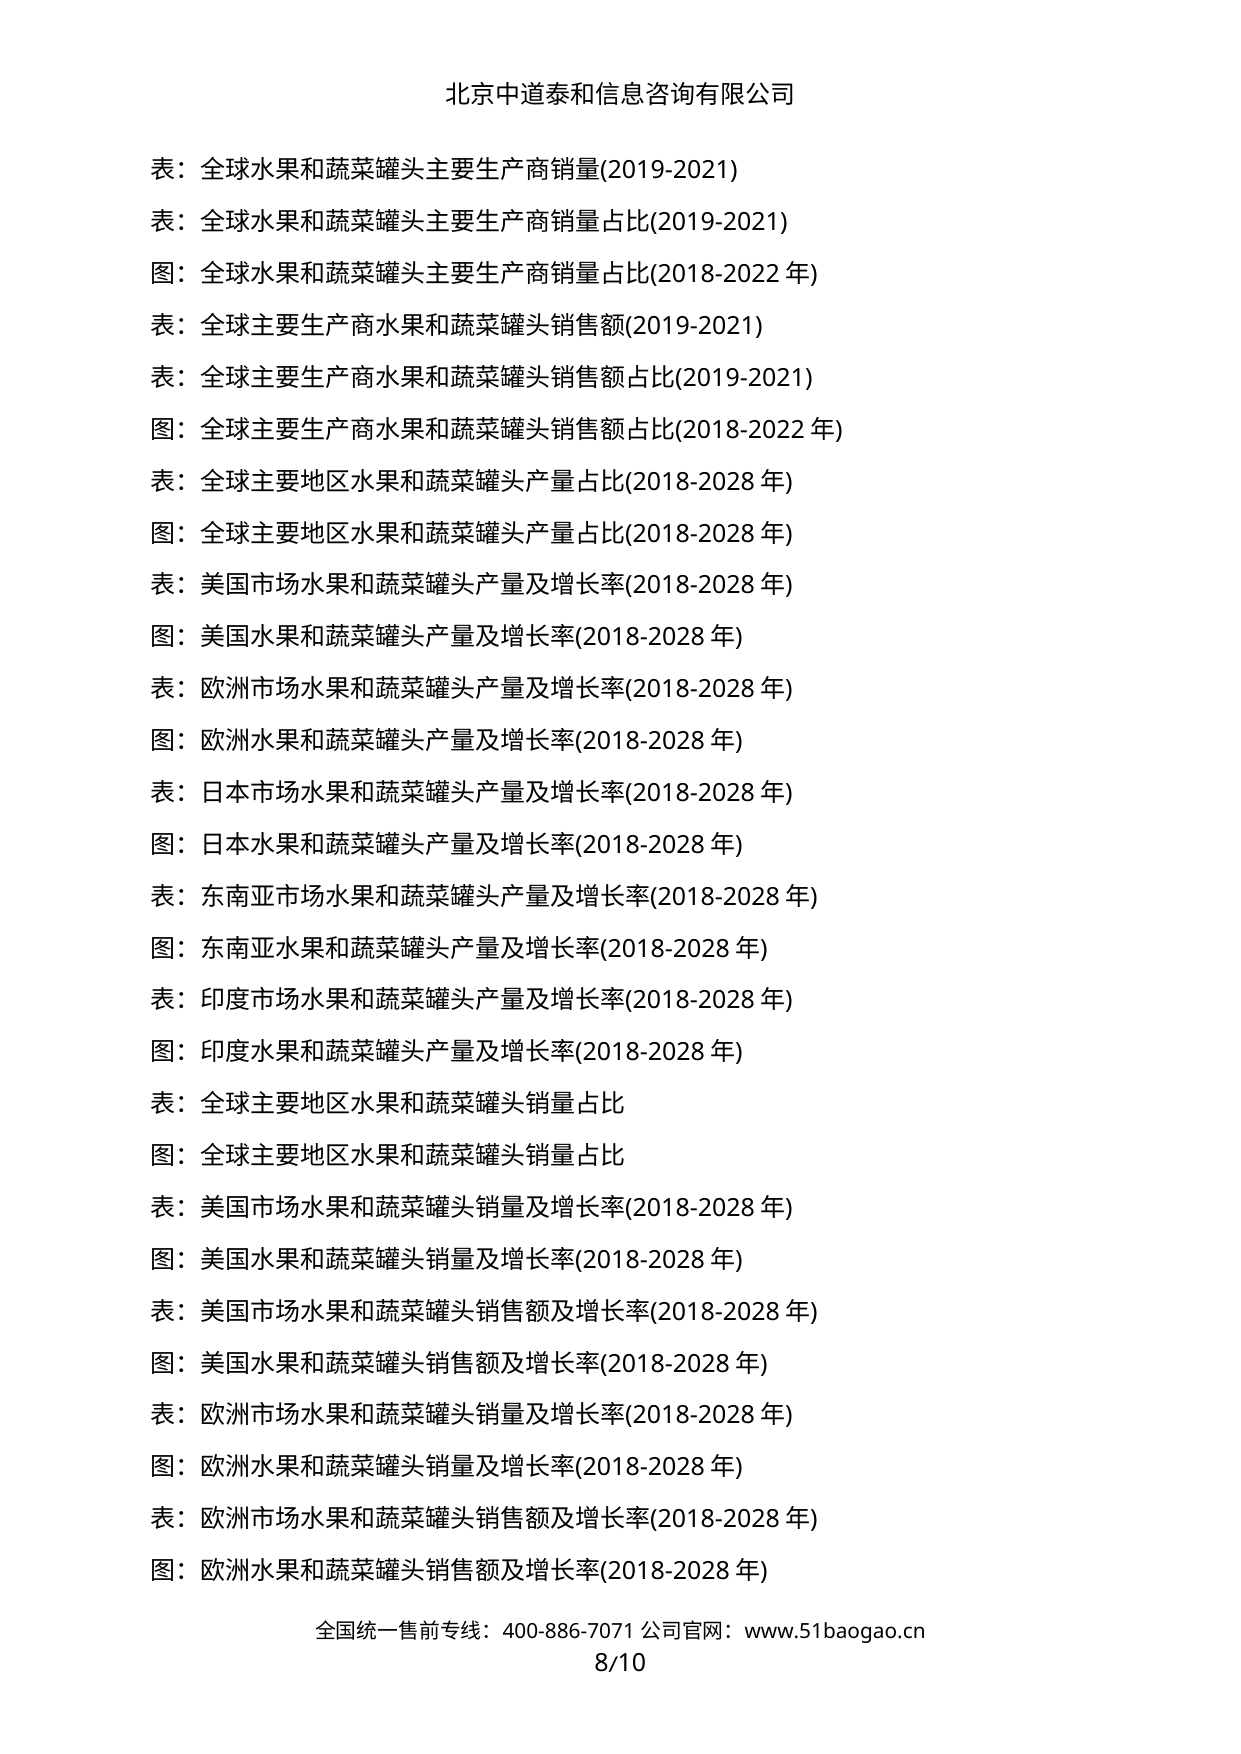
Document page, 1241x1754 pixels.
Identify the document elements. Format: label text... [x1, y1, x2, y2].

text 表：全球主要生产商水果和蔬菜罐头销售额占比(2019-2021) [150, 357, 1090, 394]
text 图：美国水果和蔬菜罐头产量及增长率(2018-2028年) [150, 617, 1090, 653]
text 图：欧洲水果和蔬菜罐头销售额及增长率(2018-2028年) [150, 1551, 1090, 1587]
text 表：印度市场水果和蔬菜罐头产量及增长率(2018-2028年) [150, 980, 1090, 1016]
text 图：美国水果和蔬菜罐头销量及增长率(2018-2028年) [150, 1239, 1090, 1276]
text 表：全球主要地区水果和蔬菜罐头销量占比 [150, 1084, 1090, 1120]
text 图：全球主要地区水果和蔬菜罐头产量占比(2018-2028年) [150, 513, 1090, 549]
text 表：日本市场水果和蔬菜罐头产量及增长率(2018-2028年) [150, 772, 1090, 809]
text 表：欧洲市场水果和蔬菜罐头销售额及增长率(2018-2028年) [150, 1499, 1090, 1535]
text 表：全球水果和蔬菜罐头主要生产商销量占比(2019-2021) [150, 202, 1090, 238]
text 表：美国市场水果和蔬菜罐头产量及增长率(2018-2028年) [150, 565, 1090, 601]
text 表：东南亚市场水果和蔬菜罐头产量及增长率(2018-2028年) [150, 876, 1090, 912]
text 图：日本水果和蔬菜罐头产量及增长率(2018-2028年) [150, 824, 1090, 861]
text 表：欧洲市场水果和蔬菜罐头销量及增长率(2018-2028年) [150, 1395, 1090, 1431]
text 图：欧洲水果和蔬菜罐头产量及增长率(2018-2028年) [150, 721, 1090, 757]
text 图：美国水果和蔬菜罐头销售额及增长率(2018-2028年) [150, 1343, 1090, 1379]
text 图：印度水果和蔬菜罐头产量及增长率(2018-2028年) [150, 1032, 1090, 1068]
text 图：东南亚水果和蔬菜罐头产量及增长率(2018-2028年) [150, 928, 1090, 964]
text 表：全球主要地区水果和蔬菜罐头产量占比(2018-2028年) [150, 461, 1090, 497]
text 图：欧洲水果和蔬菜罐头销量及增长率(2018-2028年) [150, 1447, 1090, 1483]
text 表：美国市场水果和蔬菜罐头销售额及增长率(2018-2028年) [150, 1291, 1090, 1327]
text 图：全球主要生产商水果和蔬菜罐头销售额占比(2018-2022年) [150, 409, 1090, 446]
text 图：全球主要地区水果和蔬菜罐头销量占比 [150, 1136, 1090, 1172]
text 表：美国市场水果和蔬菜罐头销量及增长率(2018-2028年) [150, 1187, 1090, 1224]
text 表：全球水果和蔬菜罐头主要生产商销量(2019-2021) [150, 150, 1090, 186]
text 图：全球水果和蔬菜罐头主要生产商销量占比(2018-2022年) [150, 254, 1090, 290]
text 表：全球主要生产商水果和蔬菜罐头销售额(2019-2021) [150, 306, 1090, 342]
text 表：欧洲市场水果和蔬菜罐头产量及增长率(2018-2028年) [150, 669, 1090, 705]
